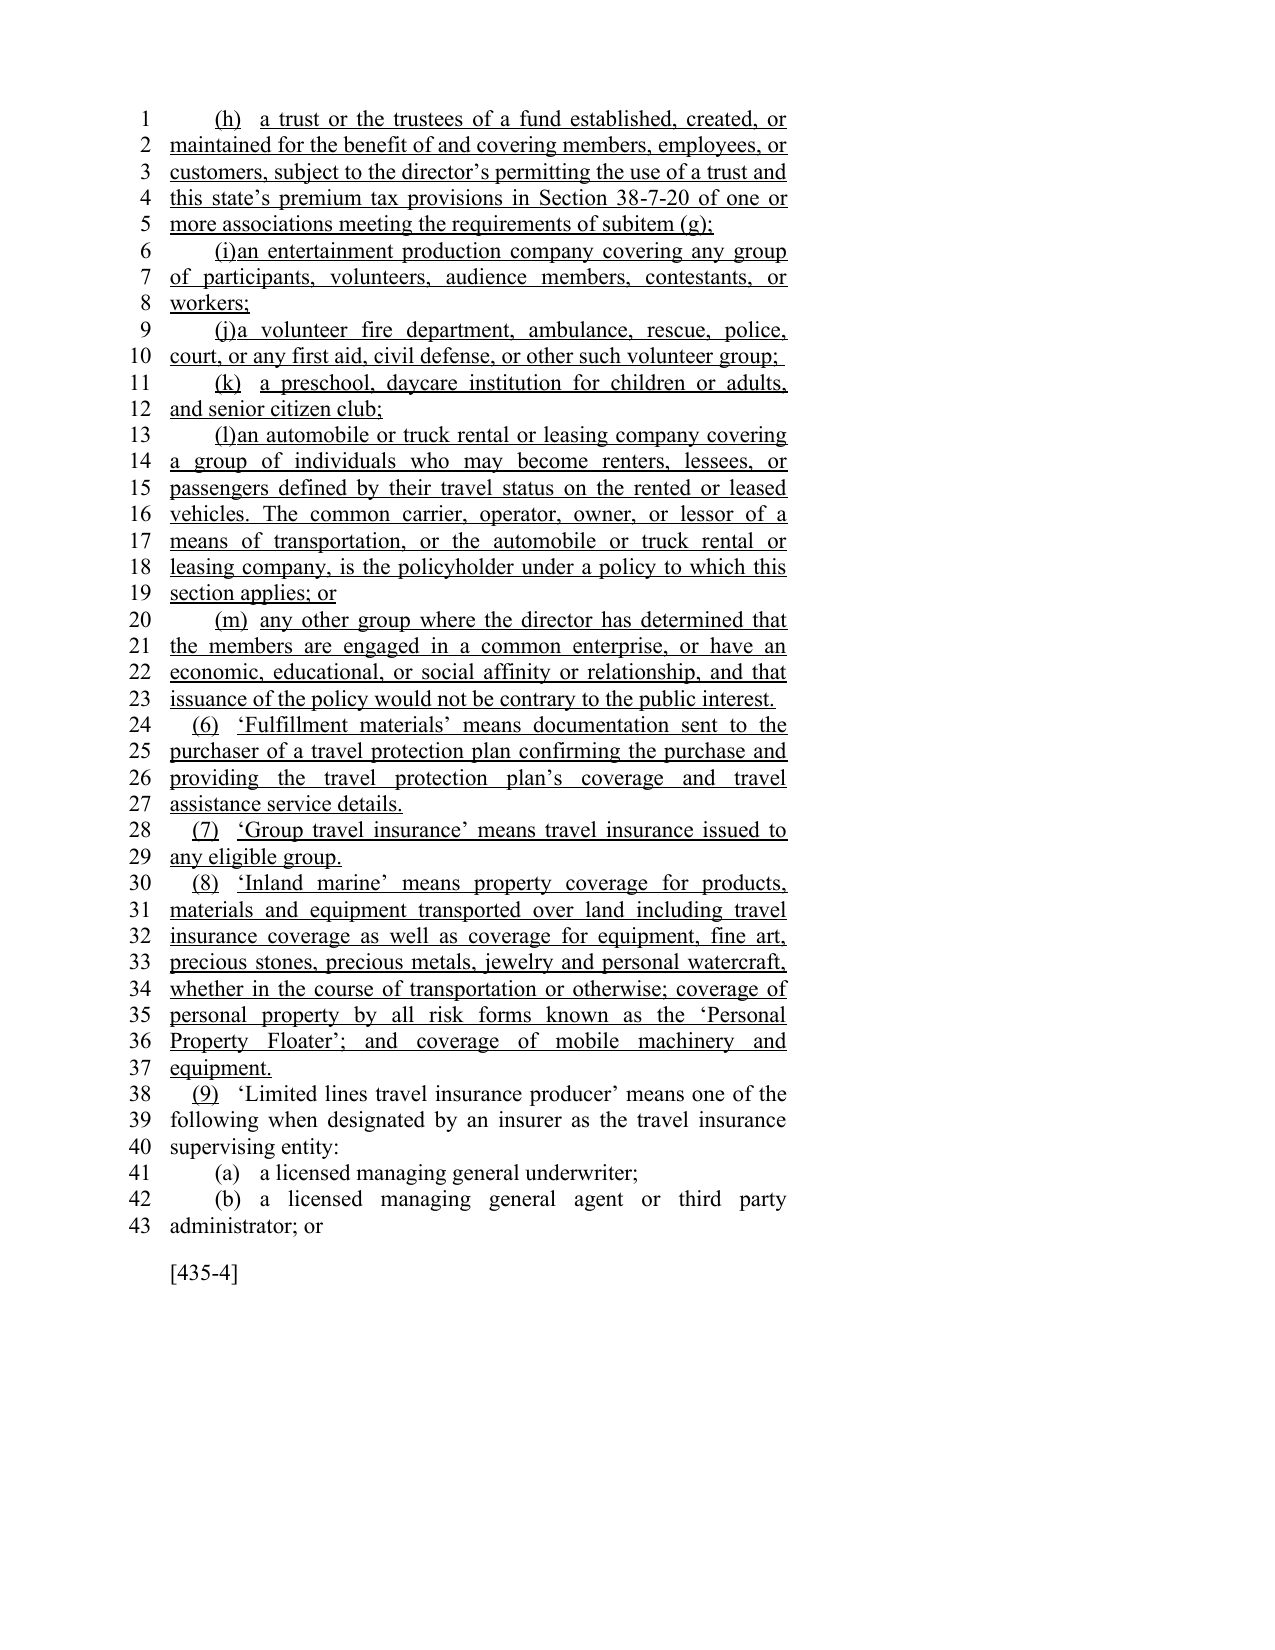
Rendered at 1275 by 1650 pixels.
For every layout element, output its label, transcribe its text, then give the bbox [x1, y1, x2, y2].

text (i) an entertainment production company covering any group of participants, volunteers, audience members, contestants, or workers; [169, 237, 787, 286]
text (8) ‘Inland marine’ means property coverage for products, materials and equipment transported over land including travel insurance coverage as well as coverage for equipment, fine art, precious stones, precious metals, jewelry and personal watercraft, whether in the course of transportation or otherwise; coverage of personal property by all risk forms known as the ‘Personal Property Floater’; and coverage of mobile machinery and equipment. [169, 869, 787, 919]
text (9) ‘Limited lines travel insurance producer’ means one of the following when designated by an insurer as the travel insurance supervising entity: [169, 1080, 787, 1159]
text (6) ‘Fulfillment materials’ means documentation sent to the purchaser of a travel protection plan confirming the purchase and providing the travel protection plan’s coverage and travel assistance service details. [169, 711, 787, 760]
text (m) any other group where the director has determined that the members are engaged in a common enterprise, or have an economic, educational, or social affinity or relationship, and that issuance of the policy would not be contrary to the public interest. [169, 682, 787, 711]
text (b) a licensed managing general agent or third party administrator; or [169, 1186, 787, 1238]
text (l) an automobile or truck rental or leasing company covering a group of individuals who may become renters, lessees, or passengers defined by their travel status on the rented or leased vehicles. The common carrier, operator, owner, or lessor of a means of transportation, or the automobile or truck rental or leasing company, is the policyholder under a policy to which this section applies; or [169, 421, 787, 470]
text (6) ‘Fulfillment materials’ means documentation sent to the purchaser of a travel protection plan confirming the purchase and providing the travel protection plan’s coverage and travel assistance service details. [169, 762, 787, 787]
text (m) any other group where the director has determined that the members are engaged in a common enterprise, or have an economic, educational, or social affinity or relationship, and that issuance of the policy would not be contrary to the public interest. [169, 606, 787, 655]
text (m) any other group where the director has determined that the members are engaged in a common enterprise, or have an economic, educational, or social affinity or relationship, and that issuance of the policy would not be contrary to the public interest. [169, 656, 787, 681]
text (k) a preschool, daycare institution for children or adults, and senior citizen club; [169, 368, 787, 421]
text (i) an entertainment production company covering any group of participants, volunteers, audience members, contestants, or workers; [169, 287, 787, 316]
text (7) ‘Group travel insurance’ means travel insurance issued to any eligible group. [169, 817, 787, 869]
text (h) a trust or the trustees of a fund established, created, or maintained for the benefit of and covering members, employees, or customers, subject to the director’s permitting the use of a trust and this state’s premium tax provisions in Section 38-7-20 of one or more associations meeting the requirements of subitem (g); [169, 105, 787, 154]
text (j) a volunteer fire department, ambulance, rescue, police, court, or any first aid, civil defense, or other such volunteer group; [169, 316, 787, 368]
text (a) a licensed managing general underwriter; [169, 1159, 787, 1186]
text (6) ‘Fulfillment materials’ means documentation sent to the purchaser of a travel protection plan confirming the purchase and providing the travel protection plan’s coverage and travel assistance service details. [169, 788, 787, 817]
